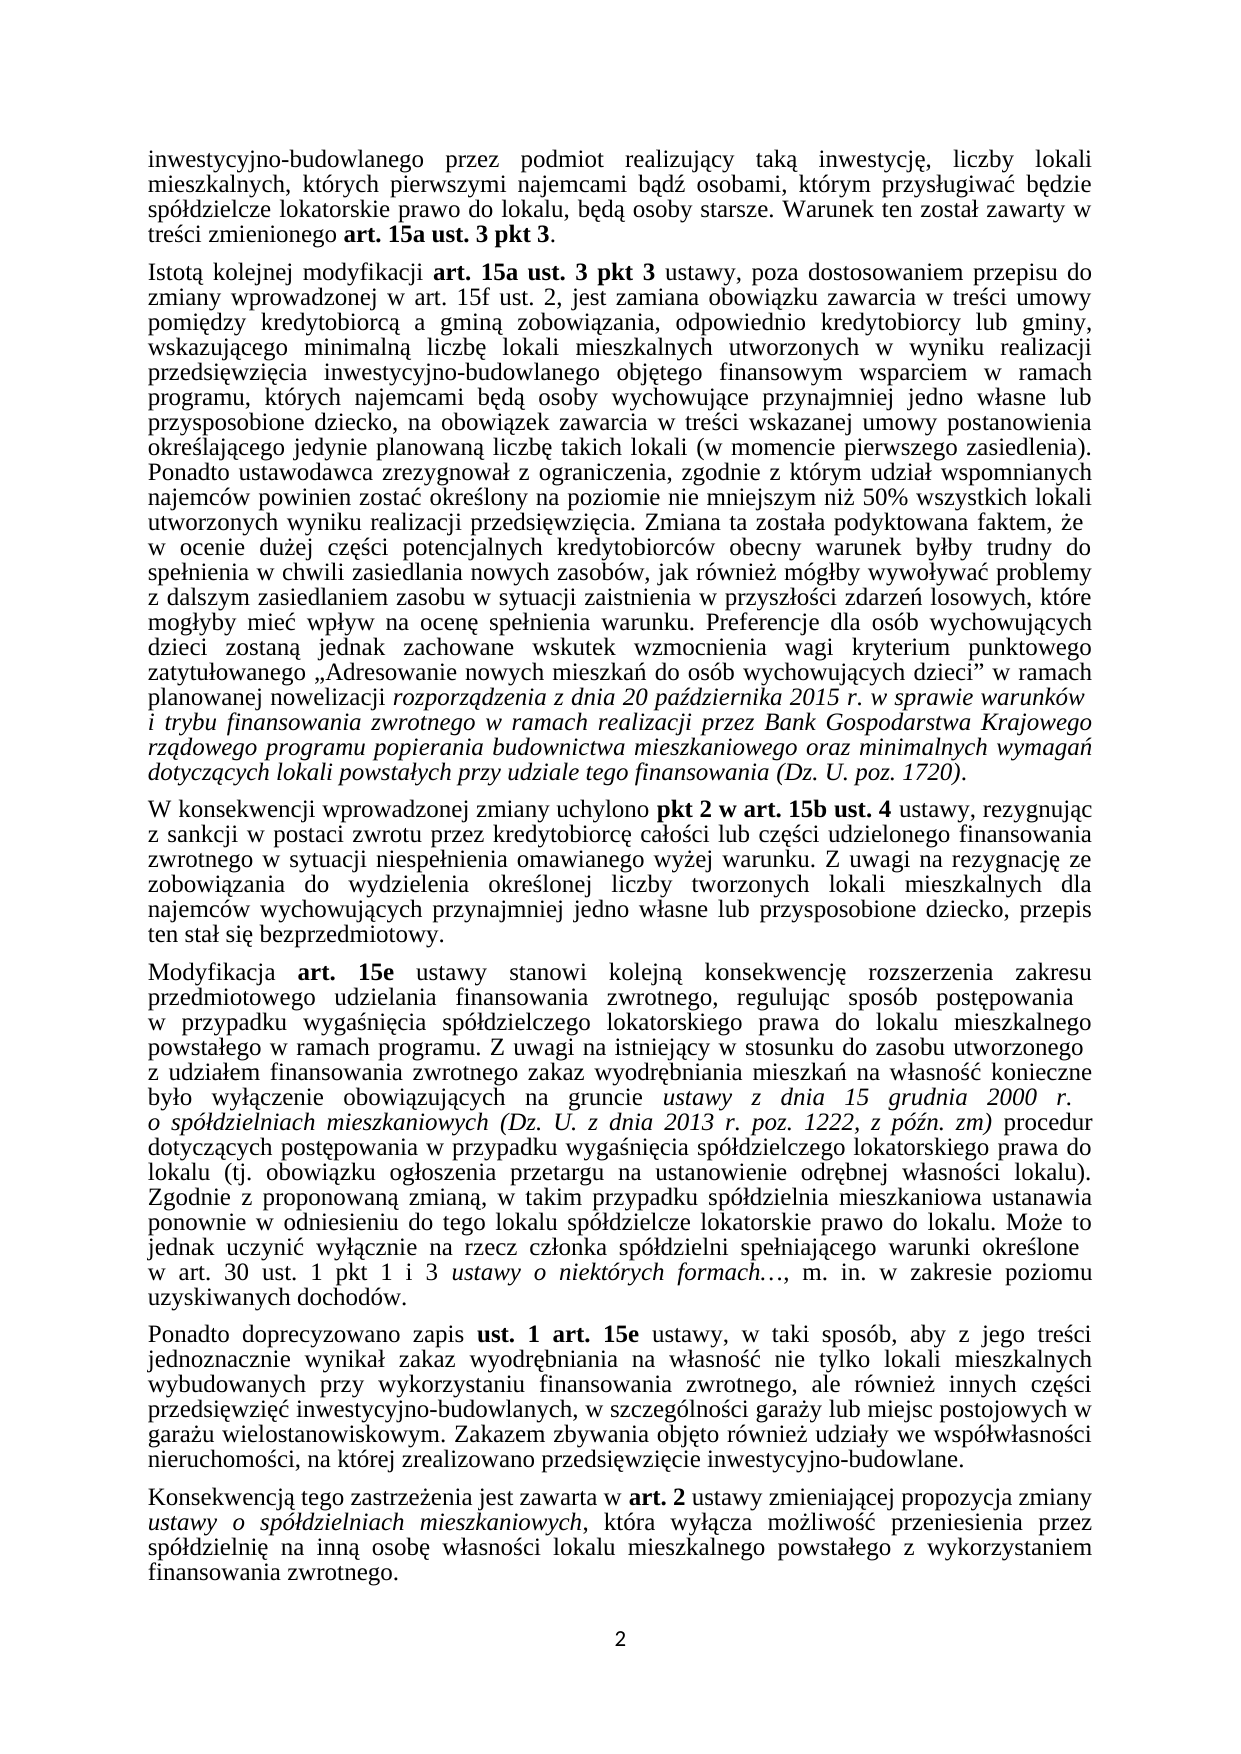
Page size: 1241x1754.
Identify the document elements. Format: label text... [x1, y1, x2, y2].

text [148, 148, 1093, 248]
text Ponadto doprecyzowano zapis ust. 1 art. 15e ustawy, w taki sposób, aby z jego treści jednoznacznie wynikał zakaz wyodrębniania na własność nie tylko lokali mieszkalnych wybudowanych przy wykorzystaniu finansowania zwrotnego, ale również innych części przedsięwzięć inwestycyjno-budowlanych, w szczególności garaży lub miejsc postojowych w garażu wielostanowiskowym. Zakazem zbywania objęto również udziały we współwłasności nieruchomości, na której zrealizowano przedsięwzięcie inwestycyjno-budowlane. [148, 1323, 1093, 1473]
text Modyfikacja art. 15e ustawy stanowi kolejną konsekwencję rozszerzenia zakresu przedmiotowego udzielania finansowania zwrotnego, regulując sposób postępowania w przypadku wygaśnięcia spółdzielczego lokatorskiego prawa do lokalu mieszkalnego powstałego w ramach programu. Z uwagi na istniejący w stosunku do zasobu utworzonego z udziałem finansowania zwrotnego zakaz wyodrębniania mieszkań na własność konieczne było wyłączenie obowiązujących na gruncie ustawy z dnia 15 grudnia 2000 r. o spółdzielniach mieszkaniowych (Dz. U. z dnia 2013 r. poz. 1222, z późn. zm) procedur dotyczących postępowania w przypadku wygaśnięcia spółdzielczego lokatorskiego prawa do lokalu (tj. obowiązku ogłoszenia przetargu na ustanowienie odrębnej własności lokalu). Zgodnie z proponowaną zmianą, w takim przypadku spółdzielnia mieszkaniowa ustanawia ponownie w odniesieniu do tego lokalu spółdzielcze lokatorskie prawo do lokalu. Może to jednak uczynić wyłącznie na rzecz członka spółdzielni spełniającego warunki określone w art. 30 ust. 1 pkt 1 i 3 ustawy o niektórych formach…, m. in. w zakresie poziomu uzyskiwanych dochodów. [148, 960, 1093, 1310]
text Konsekwencją tego zastrzeżenia jest zawarta w art. 2 ustawy zmieniającej propozycja zmiany ustawy o spółdzielniach mieszkaniowych, która wyłącza możliwość przeniesienia przez spółdzielnię na inną osobę własności lokalu mieszkalnego powstałego z wykorzystaniem finansowania zwrotnego. [148, 1485, 1093, 1585]
text W konsekwencji wprowadzonej zmiany uchylono pkt 2 w art. 15b ust. 4 ustawy, rezygnując z sankcji w postaci zwrotu przez kredytobiorcę całości lub części udzielonego finansowania zwrotnego w sytuacji niespełnienia omawianego wyżej warunku. Z uwagi na rezygnację ze zobowiązania do wydzielenia określonej liczby tworzonych lokali mieszkalnych dla najemców wychowujących przynajmniej jedno własne lub przysposobione dziecko, przepis ten stał się bezprzedmiotowy. [148, 798, 1093, 948]
text Istotą kolejnej modyfikacji art. 15a ust. 3 pkt 3 ustawy, poza dostosowaniem przepisu do zmiany wprowadzonej w art. 15f ust. 2, jest zamiana obowiązku zawarcia w treści umowy pomiędzy kredytobiorcą a gminą zobowiązania, odpowiednio kredytobiorcy lub gminy, wskazującego minimalną liczbę lokali mieszkalnych utworzonych w wyniku realizacji przedsięwzięcia inwestycyjno-budowlanego objętego finansowym wsparciem w ramach programu, których najemcami będą osoby wychowujące przynajmniej jedno własne lub przysposobione dziecko, na obowiązek zawarcia w treści wskazanej umowy postanowienia określającego jedynie planowaną liczbę takich lokali (w momencie pierwszego zasiedlenia). Ponadto ustawodawca zrezygnował z ograniczenia, zgodnie z którym udział wspomnianych najemców powinien zostać określony na poziomie nie mniejszym niż 50% wszystkich lokali utworzonych wyniku realizacji przedsięwzięcia. Zmiana ta została podyktowana faktem, że w ocenie dużej części potencjalnych kredytobiorców obecny warunek byłby trudny do spełnienia w chwili zasiedlania nowych zasobów, jak również mógłby wywoływać problemy z dalszym zasiedlaniem zasobu w sytuacji zaistnienia w przyszłości zdarzeń losowych, które mogłyby mieć wpływ na ocenę spełnienia warunku. Preferencje dla osób wychowujących dzieci zostaną jednak zachowane wskutek wzmocnienia wagi kryterium punktowego zatytułowanego „Adresowanie nowych mieszkań do osób wychowujących dzieci” w ramach planowanej nowelizacji rozporządzenia z dnia 20 października 2015 r. w sprawie warunków i trybu finansowania zwrotnego w ramach realizacji przez Bank Gospodarstwa Krajowego rządowego programu popierania budownictwa mieszkaniowego oraz minimalnych wymagań dotyczących lokali powstałych przy udziale tego finansowania (Dz. U. poz. 1720). [148, 260, 1093, 785]
